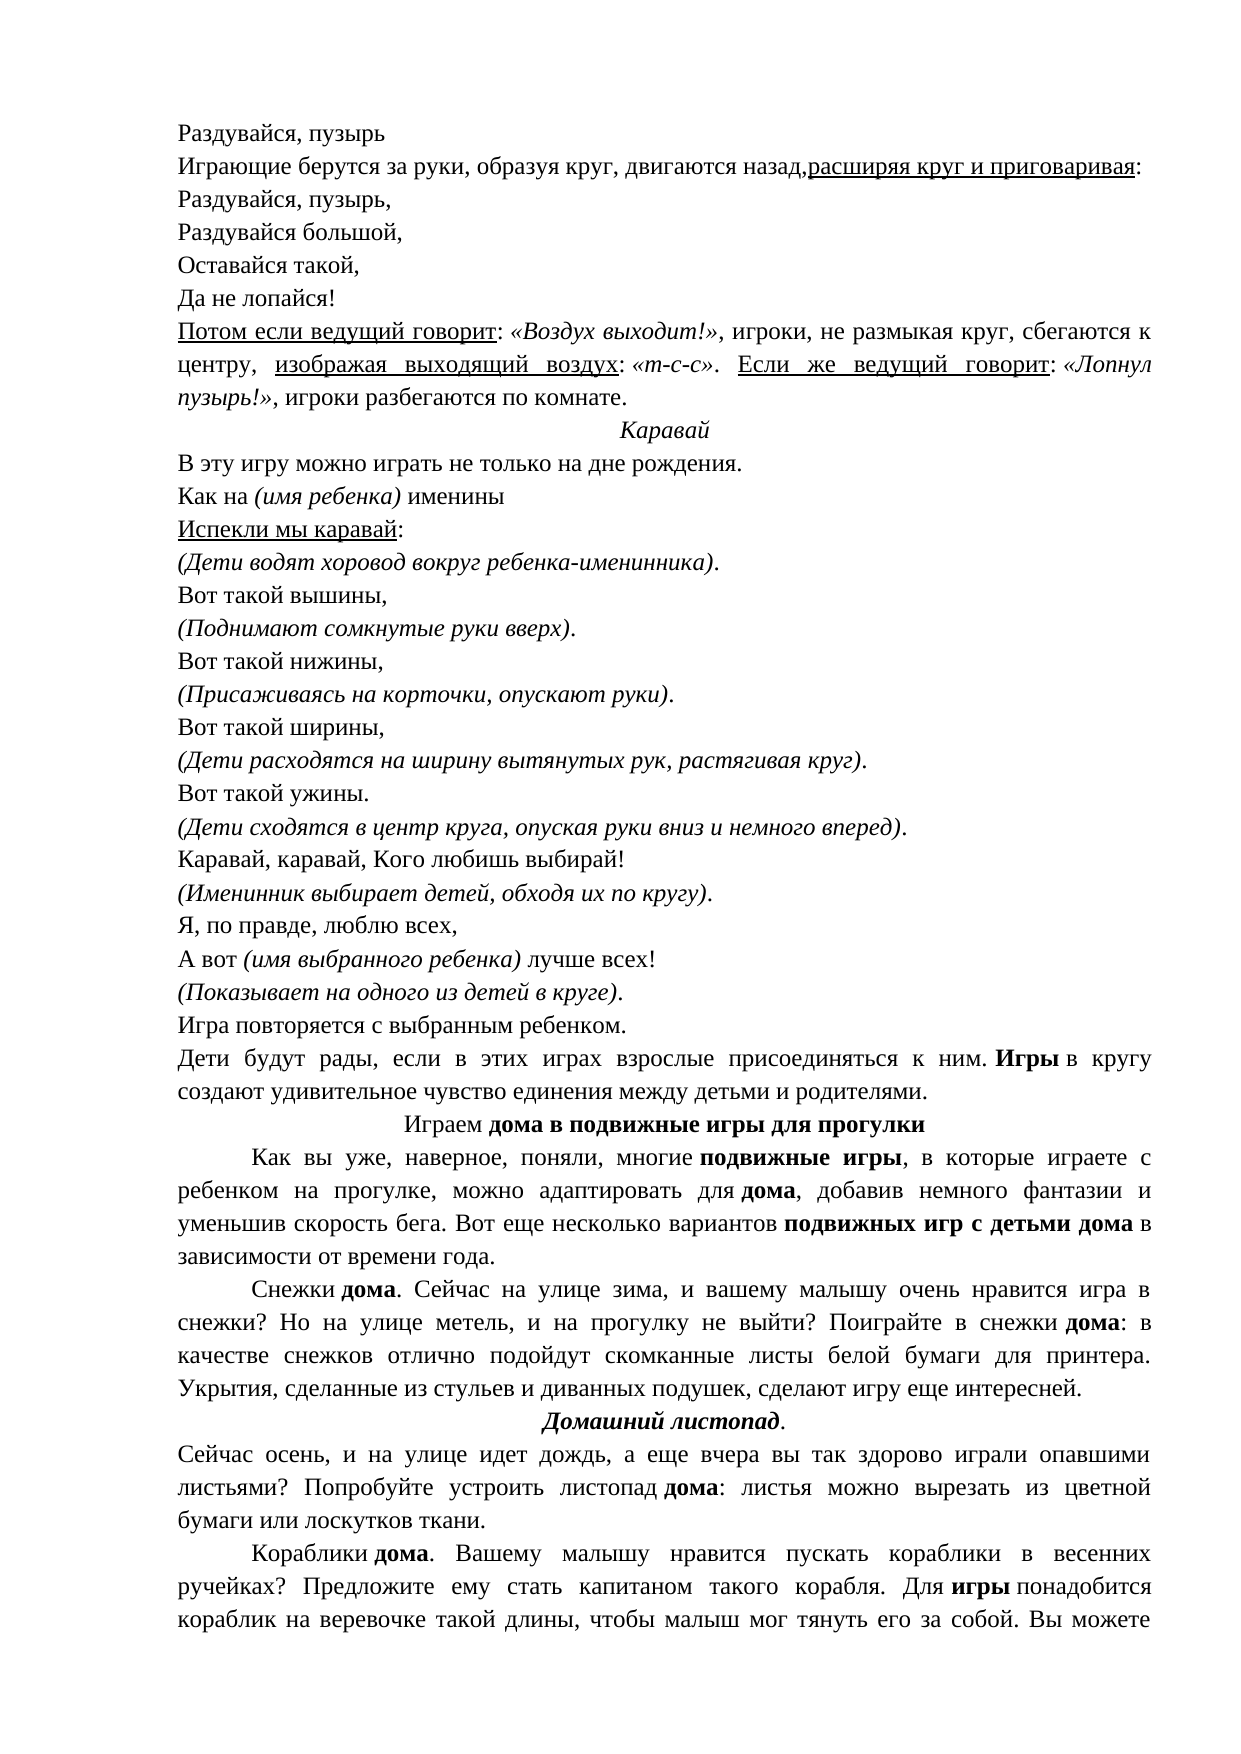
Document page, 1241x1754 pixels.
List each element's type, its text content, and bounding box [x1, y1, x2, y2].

text А вот (имя выбранного ребенка) лучше всех! [177, 944, 1152, 972]
text Играем дома в подвижные игры для прогулки [177, 1109, 1152, 1137]
text Вот такой вышины, [177, 580, 1152, 609]
text Да не лопайся! [177, 283, 1152, 312]
text Каравай, каравай, Кого любишь выбирай! [177, 844, 1152, 873]
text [177, 1538, 1152, 1633]
text Вот такой нижины, [177, 646, 1152, 675]
text Потом если ведущий говорит: «Воздух выходит!», игроки, не размыкая круг, сбегаются к центру, изображая выходящий воздух: «т-с-с». Если же ведущий говорит: «Лопнул пузырь!», игроки разбегаются по комнате. [177, 316, 1152, 411]
text Как вы уже, наверное, поняли, многие подвижные игры, в которые играете с ребенком на прогулке, можно адаптировать для дома, добавив немного фантазии и уменьшив скорость бега. Вот еще несколько вариантов подвижных игр с детьми дома в зависимости от времени года. [177, 1142, 1152, 1269]
text (Дети расходятся на ширину вытянутых рук, растягивая круг). [177, 746, 1152, 774]
text Снежки дома. Сейчас на улице зима, и вашему малышу очень нравится игра в снежки? Но на улице метель, и на прогулку не выйти? Поиграйте в снежки дома: в качестве снежков отлично подойдут скомканные листы белой бумаги для принтера. Укрытия, сделанные из стульев и диванных подушек, сделают игру еще интересней. [177, 1274, 1152, 1402]
text Сейчас осень, и на улице идет дождь, а еще вчера вы так здорово играли опавшими листьями? Попробуйте устроить листопад дома: листья можно вырезать из цветной бумаги или лоскутков ткани. [177, 1439, 1152, 1534]
text В эту игру можно играть не только на дне рождения. [177, 448, 1152, 477]
text (Дети сходятся в центр круга, опуская руки вниз и немного вперед). [177, 812, 1152, 840]
text (Поднимают сомкнутые руки вверх). [177, 613, 1152, 642]
text Вот такой ширины, [177, 712, 1152, 741]
text Играющие берутся за руки, образуя круг, двигаются назад,расширяя круг и приговаривая: [177, 151, 1152, 180]
text Раздувайся большой, [177, 217, 1152, 246]
text Я, по правде, люблю всех, [177, 911, 1152, 939]
text Испекли мы каравай: [177, 514, 1152, 543]
text Каравай [177, 415, 1152, 444]
text Игра повторяется с выбранным ребенком. [177, 1010, 1152, 1038]
text Вот такой ужины. [177, 778, 1152, 807]
text (Именинник выбирает детей, обходя их по кругу). [177, 878, 1152, 906]
text Раздувайся, пузырь, [177, 184, 1152, 213]
text (Присаживаясь на корточки, опускают руки). [177, 679, 1152, 708]
text Оставайся такой, [177, 250, 1152, 279]
text Дети будут рады, если в этих играх взрослые присоединяться к ним. Игры в кругу создают удивительное чувство единения между детьми и родителями. [177, 1043, 1152, 1104]
text Как на (имя ребенка) именины [177, 481, 1152, 510]
text (Дети водят хоровод вокруг ребенка-именинника). [177, 547, 1152, 576]
text Раздувайся, пузырь [177, 118, 1152, 147]
text Домашний листопад. [177, 1406, 1152, 1435]
text (Показывает на одного из детей в круге). [177, 977, 1152, 1005]
